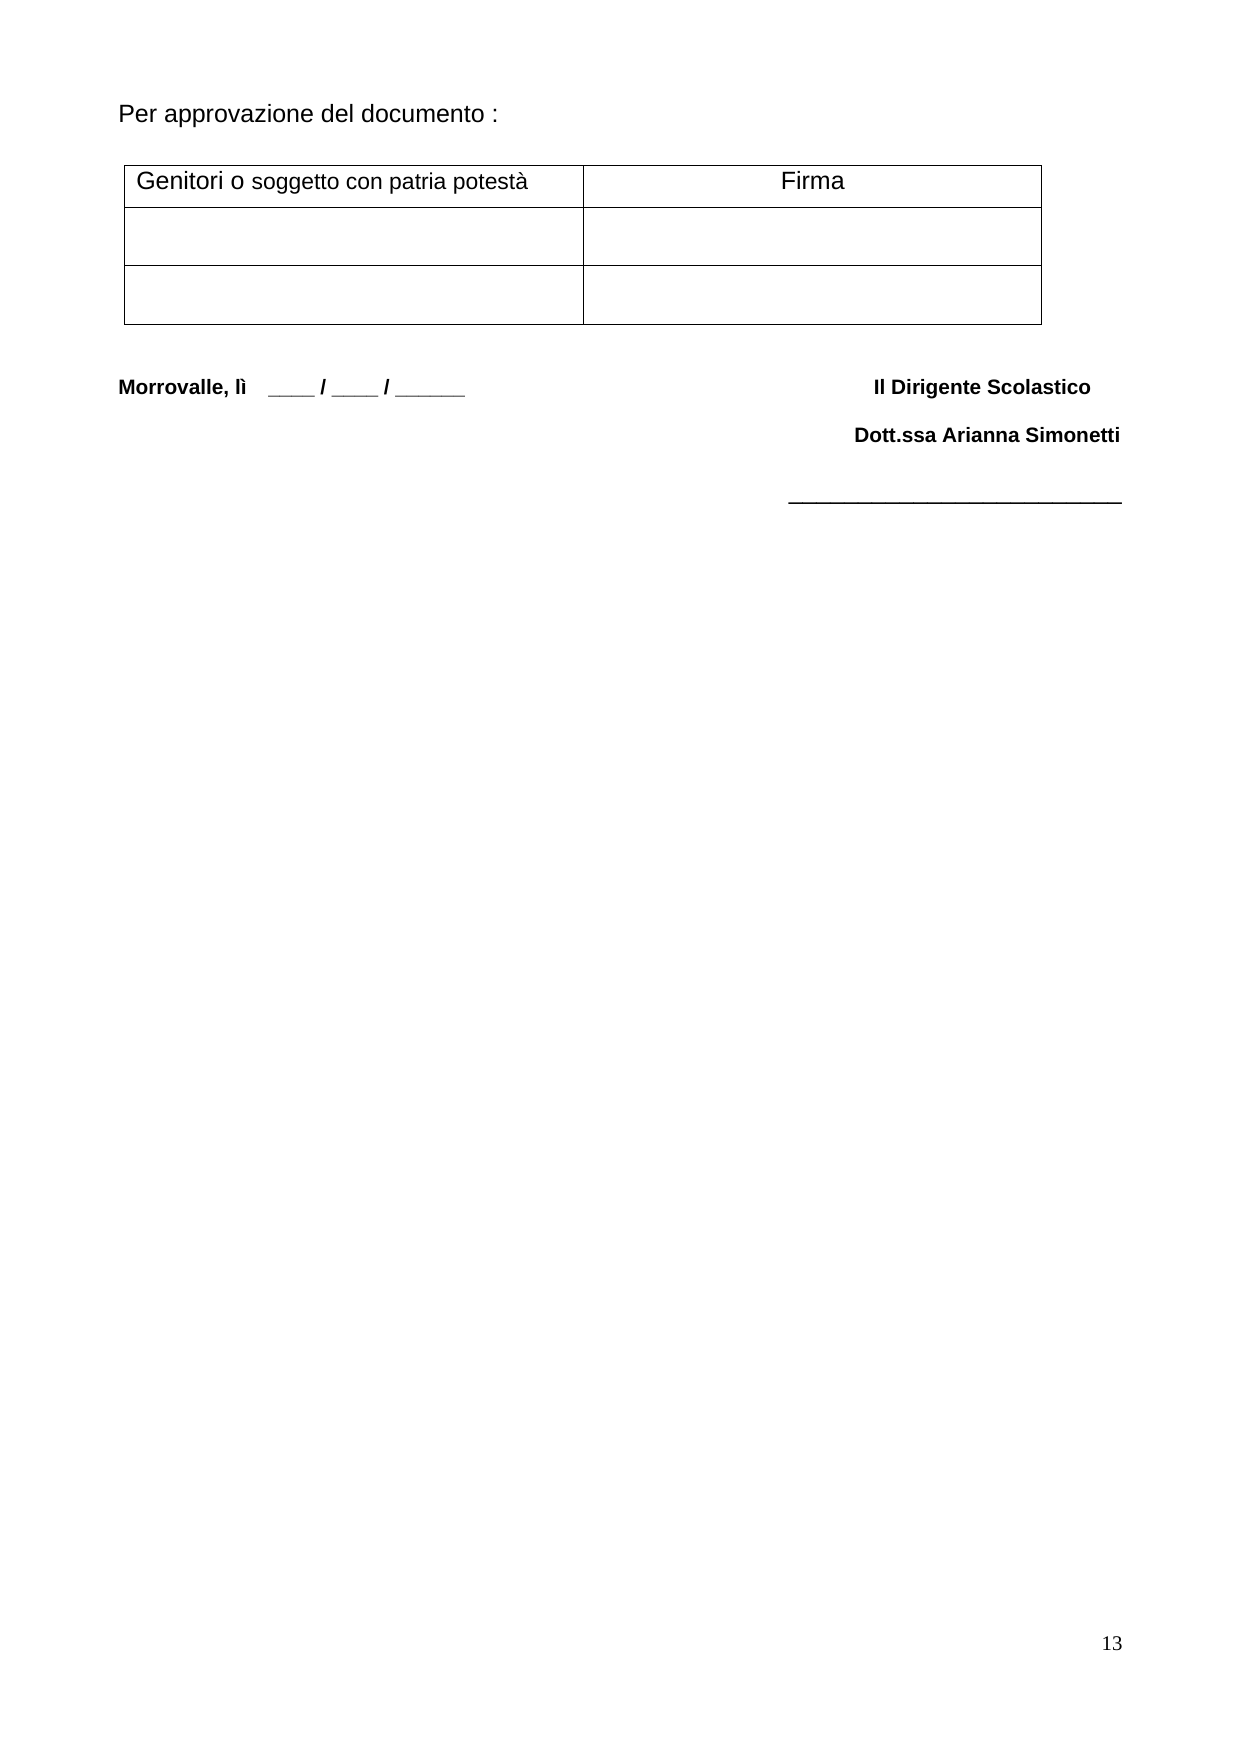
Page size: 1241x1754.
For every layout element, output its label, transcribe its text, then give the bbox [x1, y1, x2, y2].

text Morrovalle, lì ____ / ____ / ______ Il Dirigente Scolastico [118, 375, 1122, 399]
text Per approvazione del documento : [118, 99, 1122, 128]
table_cell [584, 266, 1041, 324]
table_cell [584, 208, 1041, 265]
table_header Genitori o soggetto con patria potestà [125, 166, 583, 207]
text Dott.ssa Arianna Simonetti ________________________ [118, 423, 1122, 504]
table_header Firma [584, 166, 1041, 207]
table_cell [125, 208, 583, 265]
table_cell [125, 266, 583, 324]
